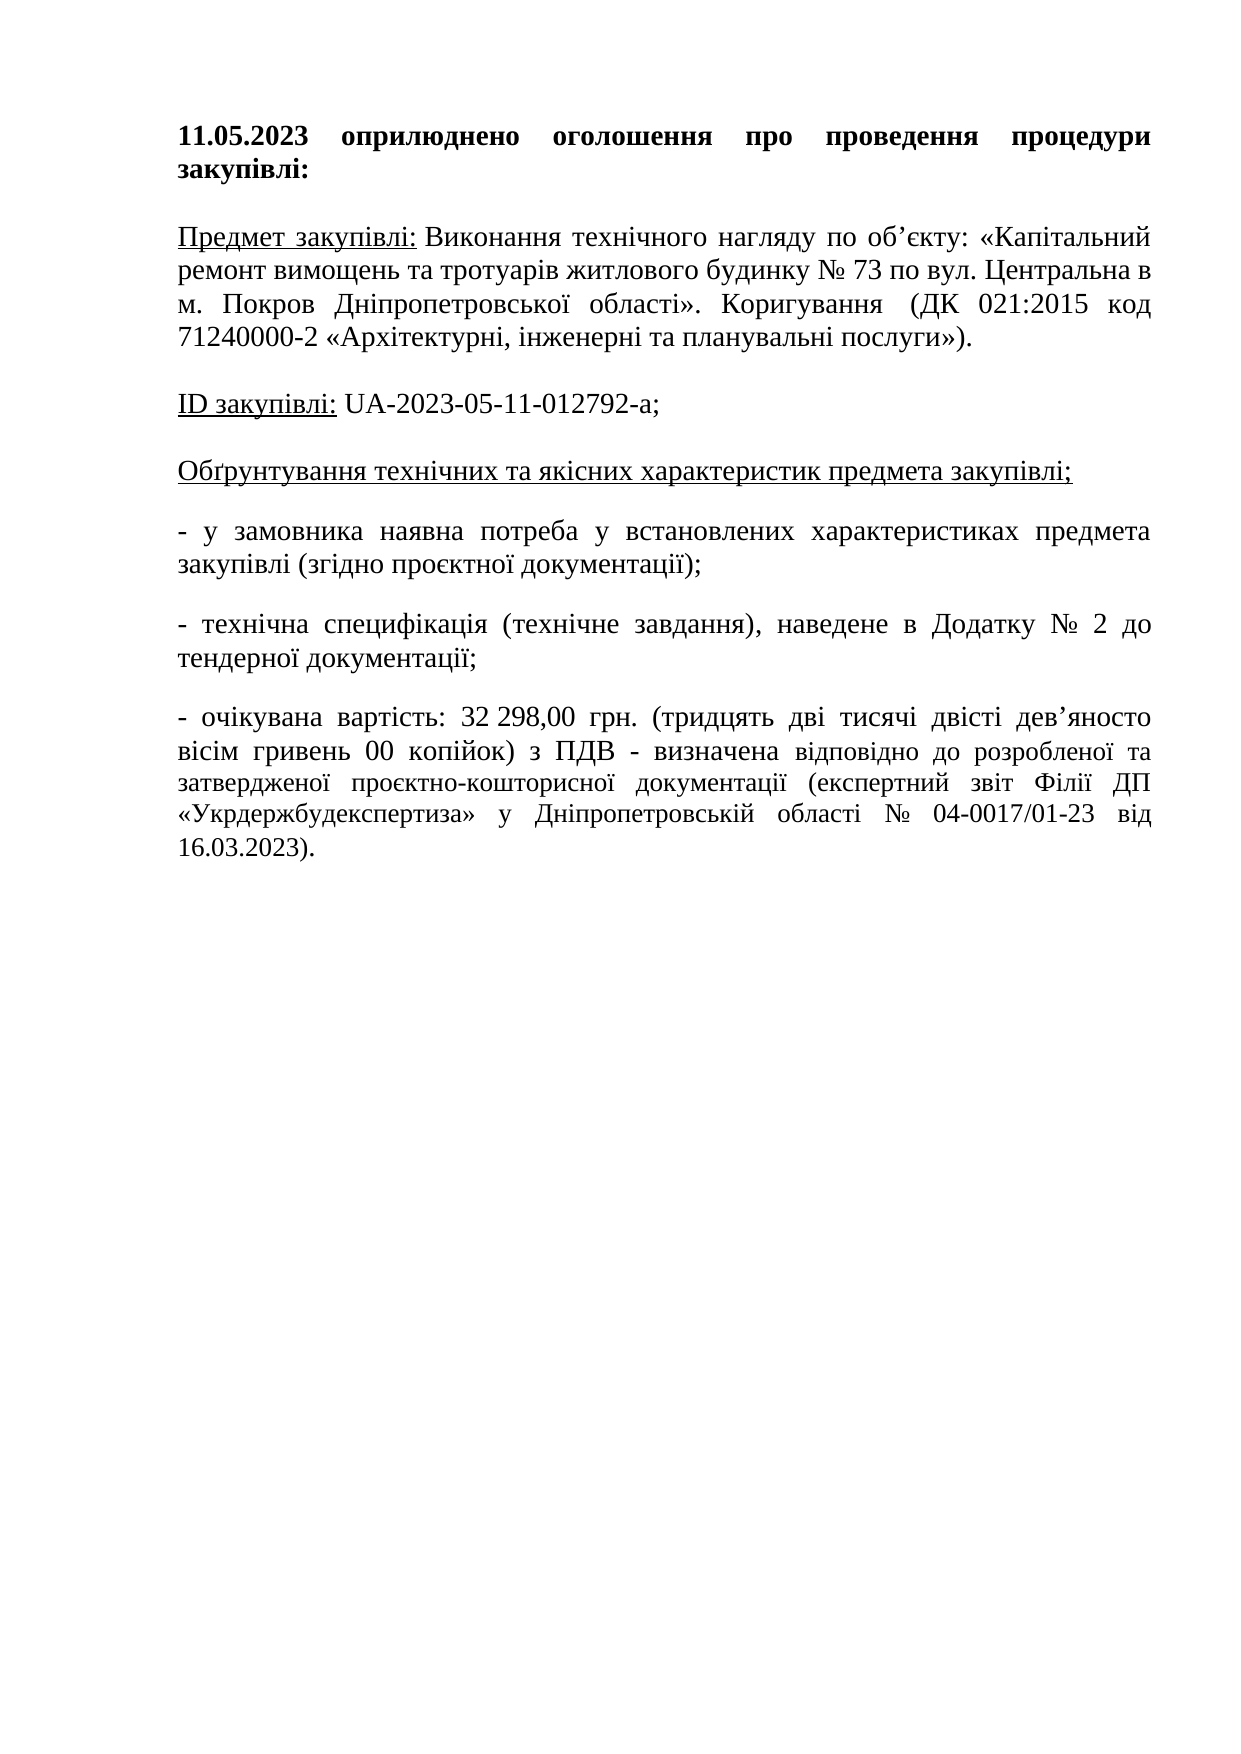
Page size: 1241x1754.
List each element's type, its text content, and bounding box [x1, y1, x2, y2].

text - у замовника наявна потреба у встановлених характеристиках предмета закупівлі (згідно проєктної документації); [177, 513, 1152, 580]
text - очікувана вартість: 32 298,00 грн. (тридцять дві тисячі двісті дев’яносто вісім гривень 00 копійок) з ПДВ - визначена відповідно до розробленої та затвердженої проєктно-кошторисної документації (експертний звіт Філії ДП «Укрдержбудекспертиза» у Дніпропетровській області № 04-0017/01-23 від 16.03.2023). [177, 699, 1152, 862]
text ID закупівлі: UA-2023-05-11-012792-а; [177, 386, 1152, 420]
text 11.05.2023 оприлюднено оголошення про проведення процедури закупівлі: [177, 118, 1152, 185]
text - технічна специфікація (технічне завдання), наведене в Додатку № 2 до тендерної документації; [177, 606, 1152, 673]
text Предмет закупівлі: Виконання технічного нагляду по об’єкту: «Капітальний ремонт вимощень та тротуарів житлового будинку № 73 по вул. Центральна в м. Покров Дніпропетровської області». Коригування (ДК 021:2015 код 71240000-2 «Архітектурні, інженерні та планувальні послуги»). [177, 219, 1152, 353]
text Обґрунтування технічних та якісних характеристик предмета закупівлі; [177, 453, 1152, 487]
